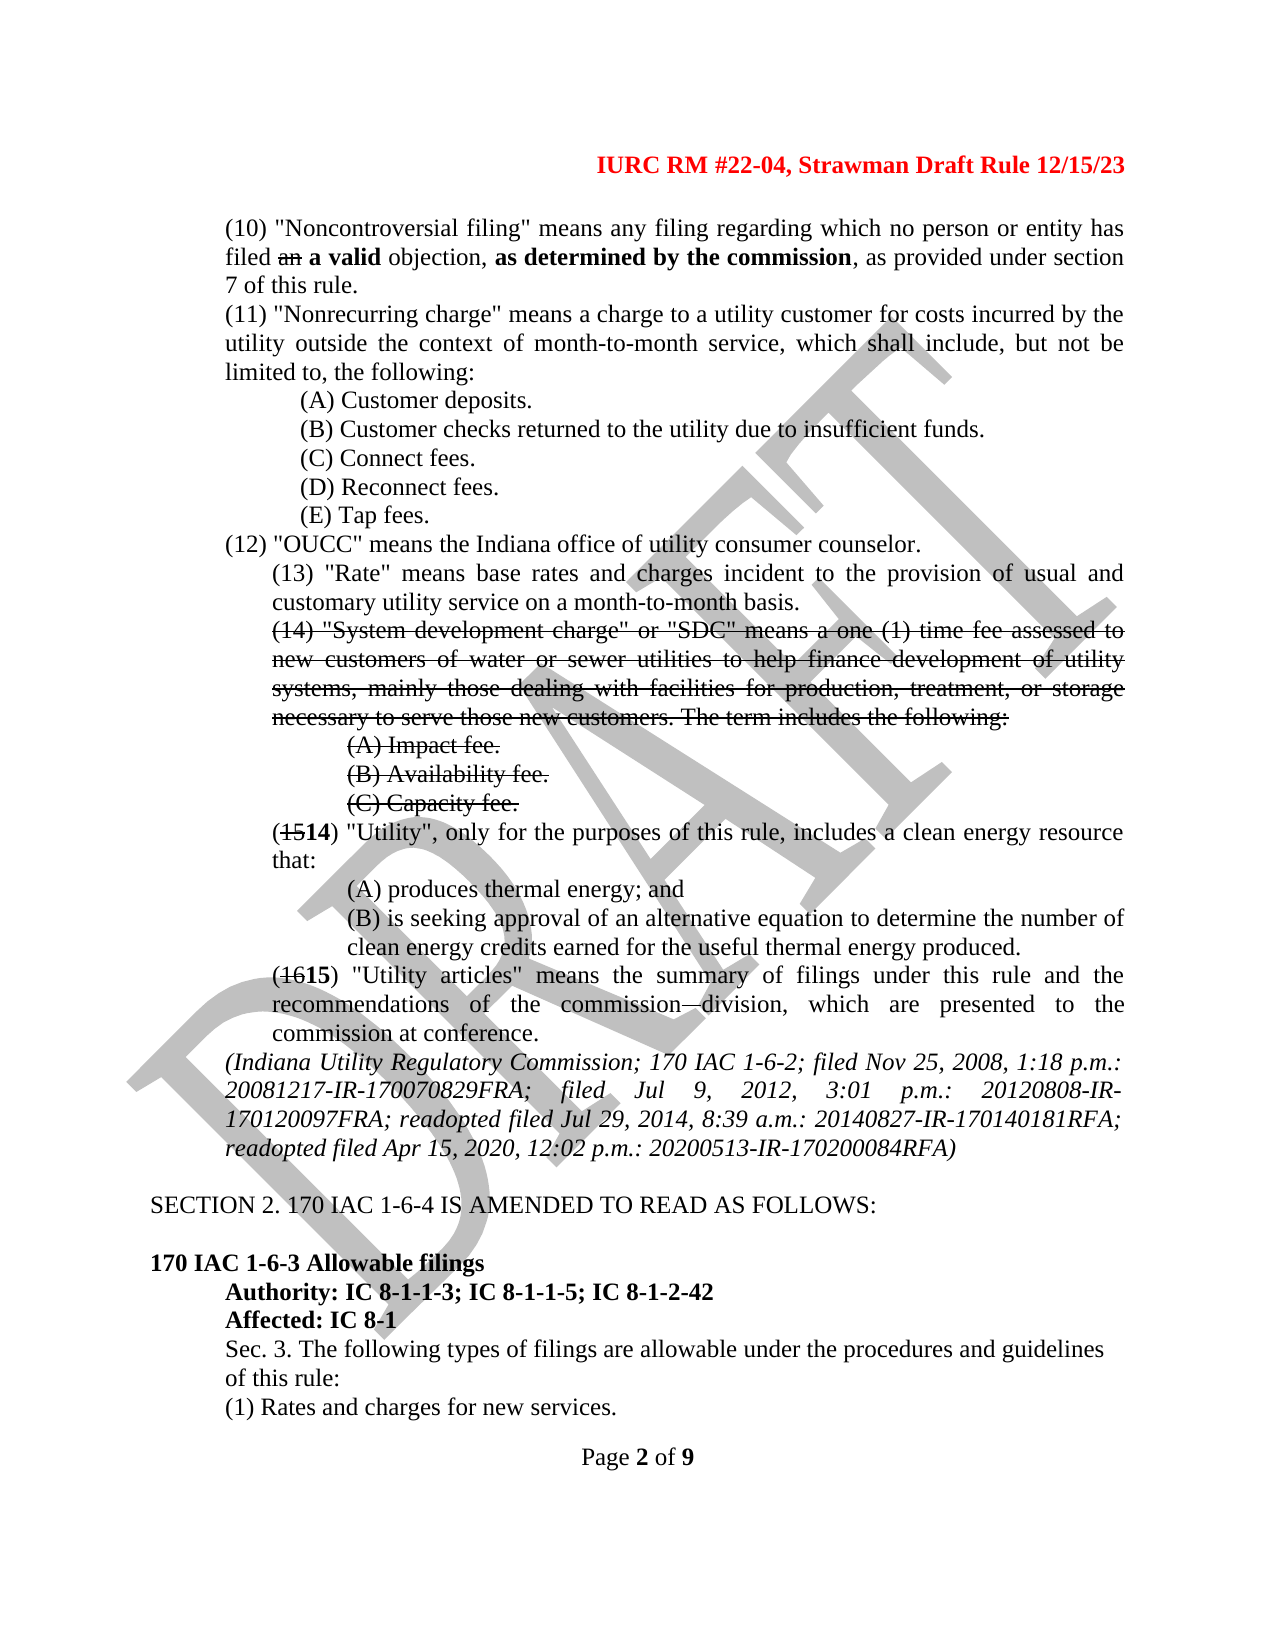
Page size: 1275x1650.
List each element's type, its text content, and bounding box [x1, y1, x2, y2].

text (E) Tap fees. [225, 500, 1125, 529]
text (14) "System development charge" or "SDC" means a one (1) time fee assessed to new customers of water or sewer utilities to help finance development of utility systems, mainly those dealing with facilities for production, treatment, or storage necessary to serve those new customers. The term includes the following: [272, 690, 1125, 730]
text (Indiana Utility Regulatory Commission; 170 IAC 1-6-2; filed Nov 25, 2008, 1:18 p.m.: 20081217-IR-170070829FRA; filed Jul 9, 2012, 3:01 p.m.: 20120808-IR-170120097FRA; readopted filed Jul 29, 2014, 8:39 a.m.: 20140827-IR-170140181RFA; readopted filed Apr 15, 2020, 12:02 p.m.: 20200513-IR-170200084RFA) [225, 1047, 1125, 1162]
text (B) Customer checks returned to the utility due to insufficient funds. [225, 414, 1125, 443]
text Authority: IC 8-1-1-3; IC 8-1-1-5; IC 8-1-2-42 [150, 1277, 1125, 1305]
text (13) "Rate" means base rates and charges incident to the provision of usual and customary utility service on a month-to-month basis. [272, 558, 1125, 615]
text (11) "Nonrecurring charge" means a charge to a utility customer for costs incurred by the utility outside the context of month-to-month service, which shall include, but not be limited to, the following: [225, 299, 1125, 385]
text (14) "System development charge" or "SDC" means a one (1) time fee assessed to new customers of water or sewer utilities to help finance development of utility systems, mainly those dealing with facilities for production, treatment, or storage necessary to serve those new customers. The term includes the following: [272, 661, 1125, 688]
text (1) Rates and charges for new services. [225, 1392, 1125, 1420]
text (A) Impact fee. [319, 730, 1125, 759]
text Sec. 3. The following types of filings are allowable under the procedures and guidelines of this rule: [225, 1334, 1125, 1392]
text (B) is seeking approval of an alternative equation to determine the number of clean energy credits earned for the useful thermal energy produced. [347, 903, 1125, 960]
text 170 IAC 1-6-3 Allowable filings [150, 1248, 1125, 1277]
text (10) "Noncontroversial filing" means any filing regarding which no person or entity has filed an a valid objection, as determined by the commission, as provided under section 7 of this rule. [225, 213, 1125, 299]
text (A) produces thermal energy; and [319, 874, 1125, 903]
text SECTION 2. 170 IAC 1-6-4 IS AMENDED TO READ AS FOLLOWS: [150, 1190, 1125, 1219]
text (12) "OUCC" means the Indiana office of utility consumer counselor. [225, 529, 1125, 558]
text (14) "System development charge" or "SDC" means a one (1) time fee assessed to new customers of water or sewer utilities to help finance development of utility systems, mainly those dealing with facilities for production, treatment, or storage necessary to serve those new customers. The term includes the following: [272, 632, 1125, 660]
text Affected: IC 8-1 [150, 1305, 1125, 1334]
text (A) Customer deposits. [225, 385, 1125, 414]
text (B) Availability fee. [319, 759, 1125, 788]
text (C) Capacity fee. [319, 788, 1125, 817]
text (1615) "Utility articles" means the summary of filings under this rule and the recommendations of the commission division, which are presented to the commission at conference. [272, 960, 1125, 1047]
text (C) Connect fees. [225, 443, 1125, 472]
text (1514) "Utility", only for the purposes of this rule, includes a clean energy resource that: [272, 817, 1125, 874]
text (D) Reconnect fees. [225, 472, 1125, 500]
